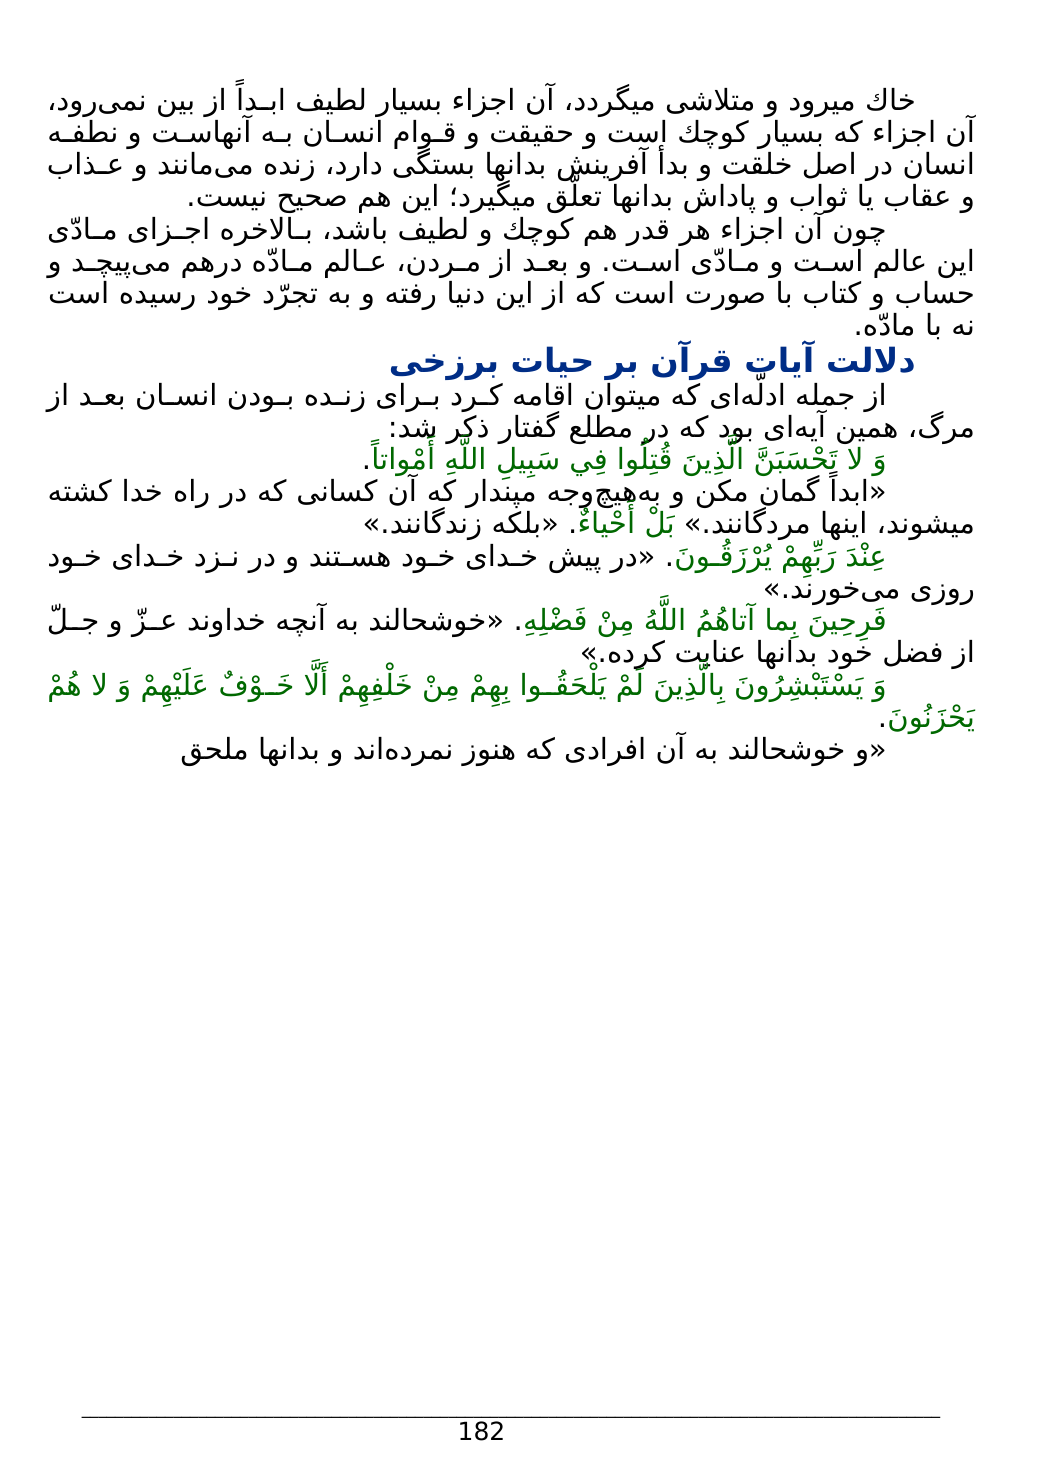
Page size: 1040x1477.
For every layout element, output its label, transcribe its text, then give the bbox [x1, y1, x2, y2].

text خاك میرود و متلاشى میگردد، آن اجزاء بسیار لطیف ابداً از بین نمى‌رود، آن اجزاء كه بسیار كوچك است و حقیقت و قوام انسان به آنهاست و نطفه انسان در اصل خلقت و بدأ آفرینش بدانها بستگى دارد، زنده مى‌مانند و عذاب و عقاب یا ثواب و پاداش بدانها تعلّق میگیرد؛ این هم صحیح نیست. [47, 84, 975, 213]
text «ابداً گمان مكن و به‌هیچ‌وجه مپندار كه آن كسانى كه در راه خدا كشته میشوند، اینها مردگانند.» بَلْ أَحْياءٌ. «بلكه زندگانند.» [47, 476, 975, 541]
text عِنْدَ رَبِّهِمْ يُرْزَقُونَ. «در پیش خداى خود هستند و در نزد خداى خود روزى مى‌خورند.» [47, 541, 975, 605]
text فَرِحِينَ بِما آتاهُمُ اللَّهُ مِنْ فَضْلِهِ‌. «خوشحالند به آنچه خداوند عزّ و جلّ از فضل خود بدانها عنایت كرده.» [47, 605, 975, 669]
text وَ يَسْتَبْشِرُونَ بِالَّذِينَ لَمْ يَلْحَقُوا بِهِمْ مِنْ خَلْفِهِمْ أَلَّا خَوْفٌ عَلَيْهِمْ وَ لا هُمْ يَحْزَنُونَ. [47, 669, 975, 734]
text «و خوشحالند به آن افرادى كه هنوز نمرده‌اند و بدانها ملحق‌ [47, 734, 975, 766]
text چون آن اجزاء هر قدر هم كوچك و لطیف باشد، بالاخره اجزاى مادّى این عالم است و مادّى است. و بعد از مردن، عالم مادّه درهم مى‌پیچد و حساب و كتاب با صورت است كه از این دنیا رفته و به تجرّد خود رسیده است نه با مادّه. [47, 213, 975, 342]
text از جمله ادلّه‌اى كه میتوان اقامه كرد براى زنده بودن انسان بعد از مرگ، همین آیه‌اى بود كه در مطلع گفتار ذكر شد: [47, 379, 975, 444]
subtitle دلالت آیات قرآن بر حیات برزخى‌ [106, 342, 916, 379]
text وَ لا تَحْسَبَنَّ الَّذِينَ قُتِلُوا فِي سَبِيلِ اللَّهِ أَمْواتاً. [47, 444, 975, 476]
